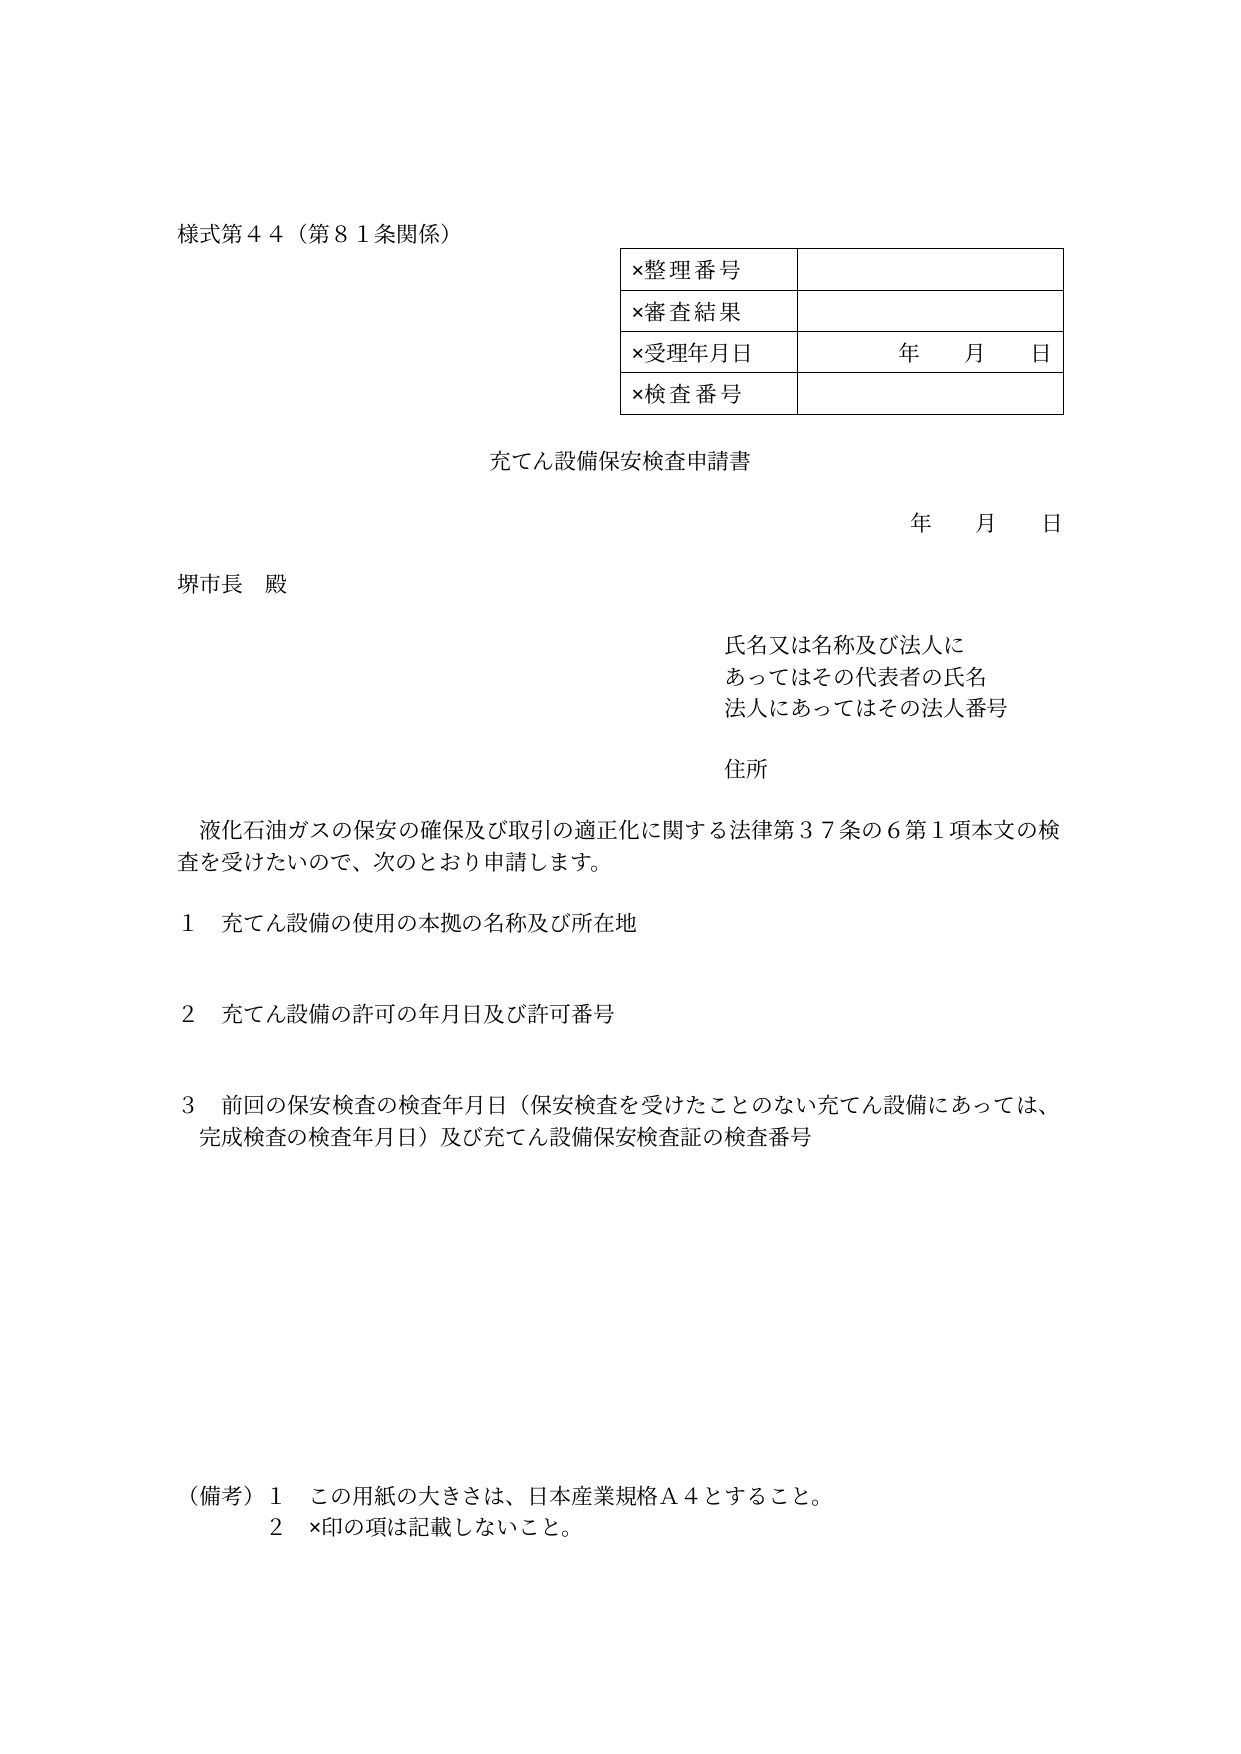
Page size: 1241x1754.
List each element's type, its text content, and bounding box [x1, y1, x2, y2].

text 年 月 日 [177, 506, 1063, 537]
text あってはその代表者の氏名 [724, 660, 1063, 691]
text 住所 [724, 752, 1063, 784]
text １ 充てん設備の使用の本拠の名称及び所在地 [177, 906, 1063, 938]
table_cell [798, 291, 1063, 331]
table_header ×整理番号 [621, 249, 797, 289]
table_cell ×審査結果 [621, 291, 797, 331]
table_cell ×検査番号 [621, 373, 797, 414]
text 氏名又は名称及び法人に [724, 628, 1063, 660]
text 充てん設備保安検査申請書 [177, 444, 1063, 476]
table_cell [798, 373, 1063, 414]
text 堺市長 殿 [177, 567, 1063, 598]
text （備考）１ この用紙の大きさは、日本産業規格Ａ４とすること。 [177, 1479, 1063, 1511]
text 様式第４４（第８１条関係） [177, 217, 1063, 248]
table_header [798, 249, 1063, 289]
text 法人にあってはその法人番号 [724, 691, 1063, 723]
text 液化石油ガスの保安の確保及び取引の適正化に関する法律第３７条の６第１項本文の検査を受けたいので、次のとおり申請します。 [177, 814, 1063, 877]
text ２ ×印の項は記載しないこと。 [265, 1511, 1063, 1542]
table_cell ×受理年月日 [621, 332, 797, 372]
text ３ 前回の保安検査の検査年月日（保安検査を受けたことのない充てん設備にあっては、完成検査の検査年月日）及び充てん設備保安検査証の検査番号 [177, 1088, 1063, 1151]
table_cell 年 月 日 [798, 332, 1063, 372]
text ２ 充てん設備の許可の年月日及び許可番号 [177, 997, 1063, 1029]
